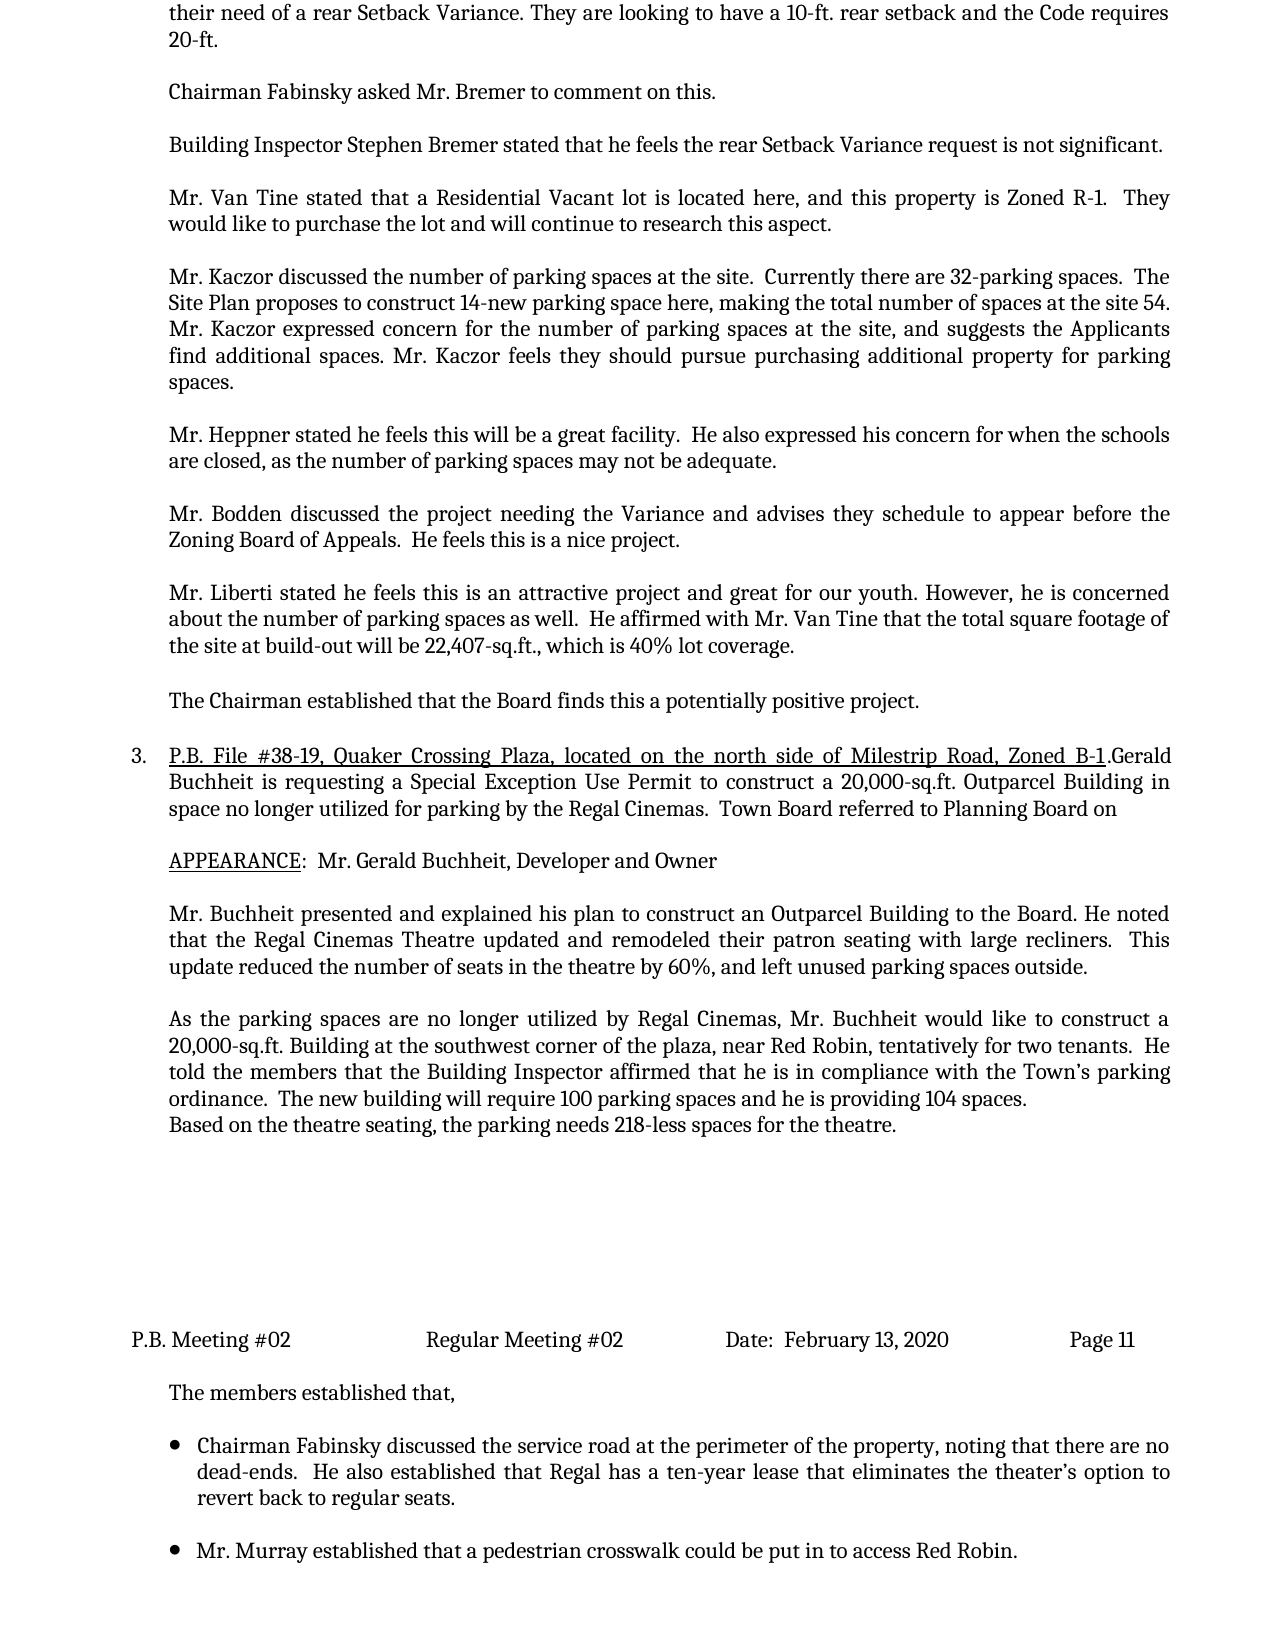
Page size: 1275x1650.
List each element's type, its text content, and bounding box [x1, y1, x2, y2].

text Mr. Heppner stated he feels this will be a great facility. He also expressed his concern for when the schools are closed, as the number of parking spaces may not be adequate. [131, 422, 1172, 474]
text Building Inspector Stephen Bremer stated that he feels the rear Setback Variance request is not significant. [131, 132, 1172, 158]
text Mr. Kaczor discussed the number of parking spaces at the site. Currently there are 32-parking spaces. The Site Plan proposes to construct 14-new parking space here, making the total number of spaces at the site 54. Mr. Kaczor expressed concern for the number of parking spaces at the site, and suggests the Applicants find additional spaces. Mr. Kaczor feels they should pursue purchasing additional property for parking spaces. [131, 263, 1172, 395]
text The members established that, [131, 1380, 1172, 1406]
text Mr. Bodden discussed the project needing the Variance and advises they schedule to appear before the Zoning Board of Appeals. He feels this is a nice project. [131, 501, 1172, 553]
text ⦁ Chairman Fabinsky discussed the service road at the perimeter of the property, noting that there are no dead-ends. He also established that Regal has a ten-year lease that eliminates the theater’s option to revert back to regular seats. [169, 1432, 1172, 1511]
text P.B. Meeting #02 Regular Meeting #02 Date: February 13, 2020 Page 11 [131, 1327, 1172, 1353]
text Mr. Liberti stated he feels this is an attractive project and great for our youth. However, he is concerned about the number of parking spaces as well. He affirmed with Mr. Van Tine that the total square footage of the site at build-out will be 22,407-sq.ft., which is 40% lot coverage. [131, 580, 1172, 659]
text Chairman Fabinsky asked Mr. Bremer to comment on this. [131, 79, 1172, 105]
text ⦁ Mr. Murray established that a pedestrian crosswalk could be put in to access Red Robin. [131, 1538, 1172, 1564]
text 3. P.B. File #38-19, Quaker Crossing Plaza, located on the north side of Milestrip Road, Zoned B-1.Gerald Buchheit is requesting a Special Exception Use Permit to construct a 20,000-sq.ft. Outparcel Building in space no longer utilized for parking by the Regal Cinemas. Town Board referred to Planning Board on [131, 743, 1172, 822]
text As the parking spaces are no longer utilized by Regal Cinemas, Mr. Buchheit would like to construct a 20,000-sq.ft. Building at the southwest corner of the plaza, near Red Robin, tentatively for two tenants. He told the members that the Building Inspector affirmed that he is in compliance with the Town’s parking ordinance. The new building will require 100 parking spaces and he is providing 104 spaces. [131, 1006, 1172, 1112]
text Mr. Van Tine stated that a Residential Vacant lot is located here, and this property is Zoned R-1. They would like to purchase the lot and will continue to research this aspect. [131, 184, 1172, 237]
text APPEARANCE: Mr. Gerald Buchheit, Developer and Owner [131, 848, 1172, 874]
text Based on the theatre seating, the parking needs 218-less spaces for the theatre. [131, 1112, 1172, 1138]
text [131, 0, 1172, 53]
text Mr. Buchheit presented and explained his plan to construct an Outparcel Building to the Board. He noted that the Regal Cinemas Theatre updated and remodeled their patron seating with large recliners. This update reduced the number of seats in the theatre by 60%, and left unused parking spaces outside. [131, 901, 1172, 980]
text The Chairman established that the Board finds this a potentially positive project. [131, 688, 1172, 714]
